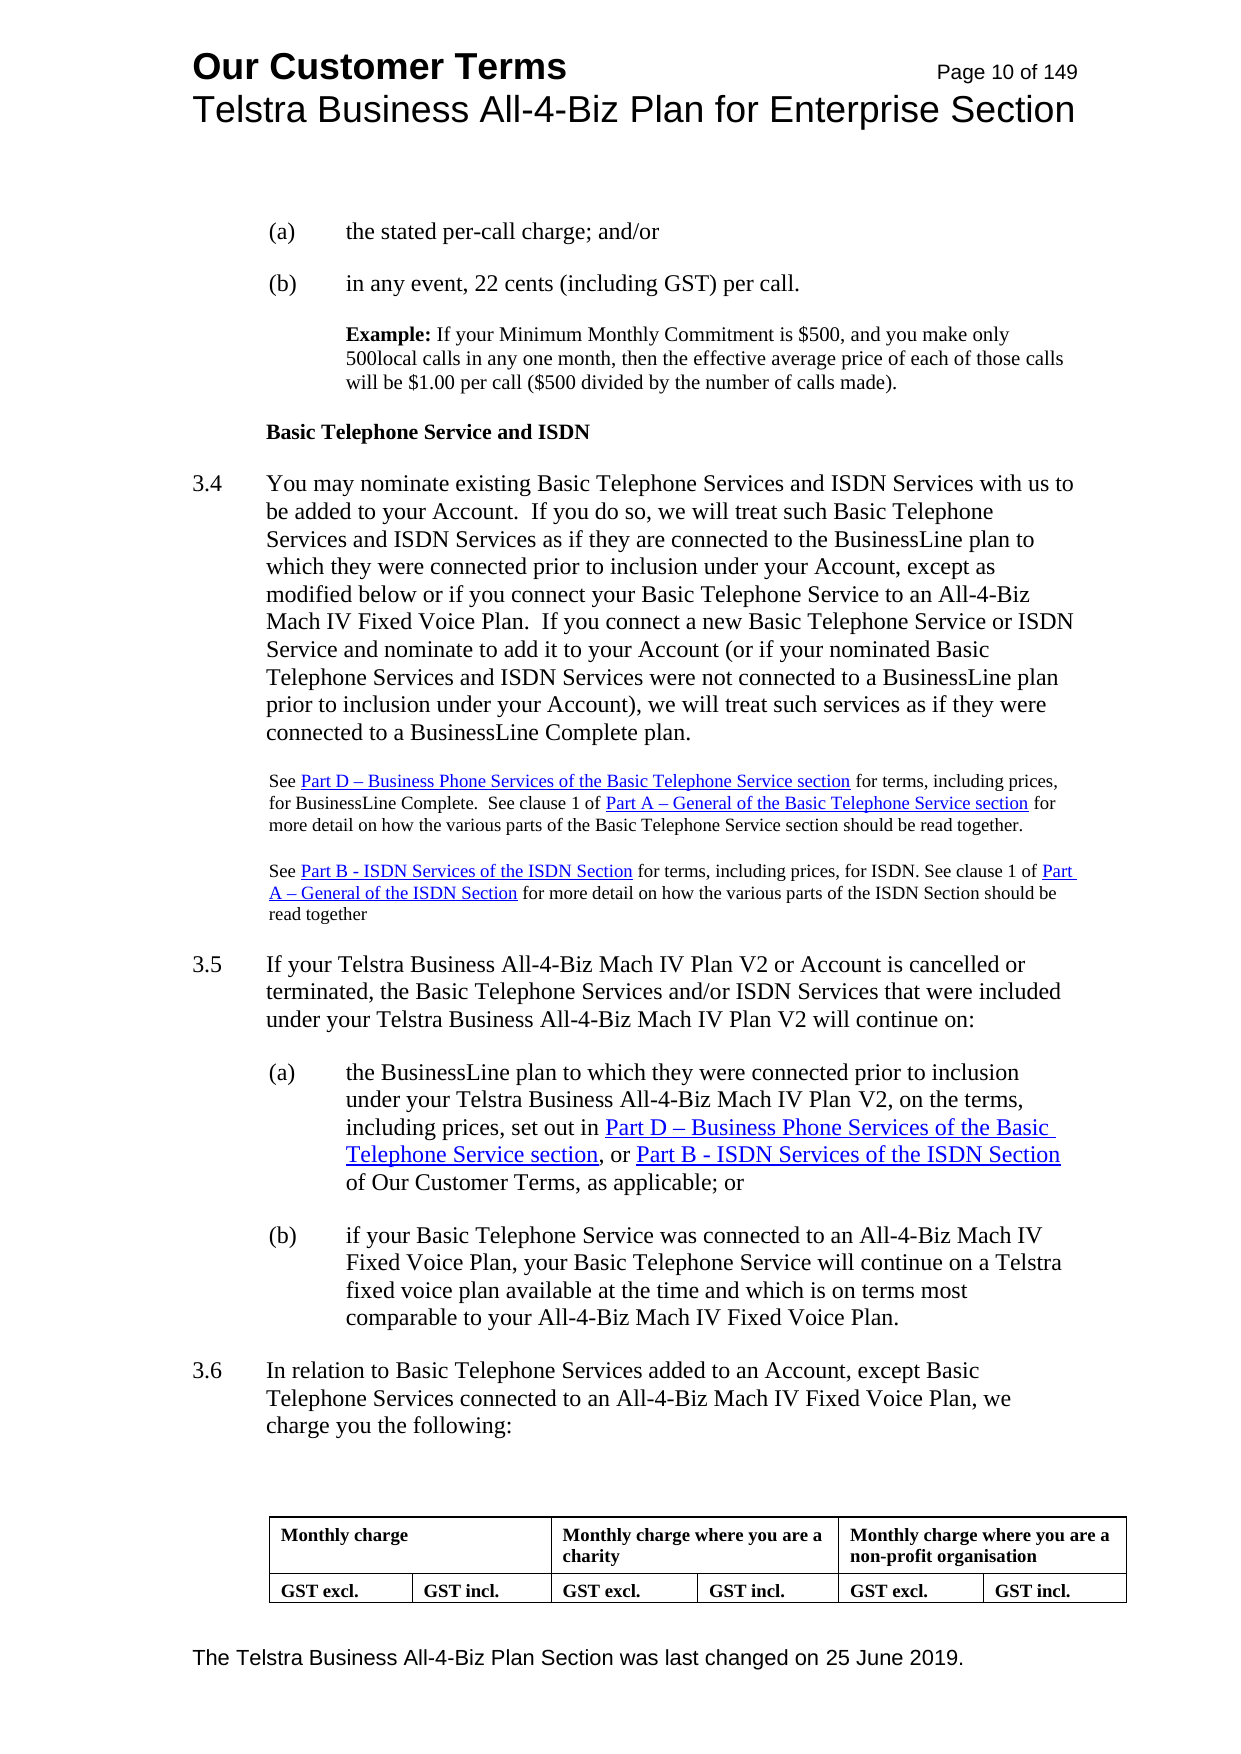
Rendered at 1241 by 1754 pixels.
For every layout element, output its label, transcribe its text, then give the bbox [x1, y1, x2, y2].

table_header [839, 1518, 1126, 1573]
subtitle the stated per-call charge; and/or [269, 217, 1078, 244]
table_cell GST incl. [413, 1574, 551, 1602]
table_header Monthly charge [270, 1518, 551, 1573]
table_header Monthly charge where you are a charity [552, 1518, 838, 1573]
subtitle See Part D – Business Phone Services of the Basic Telephone Service section for terms, including prices, for BusinessLine Complete. See clause 1 of Part A – General of the Basic Telephone Service section for more detail on how the various parts of the Basic Telephone Service section should be read together. [269, 770, 1078, 835]
subtitle You may nominate existing Basic Telephone Services and ISDN Services with us to be added to your Account. If you do so, we will treat such Basic Telephone Services and ISDN Services as if they are connected to the BusinessLine plan to which they were connected prior to inclusion under your Account, except as modified below or if you connect your Basic Telephone Service to an All-4-Biz Mach IV Fixed Voice Plan. If you connect a new Basic Telephone Service or ISDN Service and nominate to add it to your Account (or if your nominated Basic Telephone Services and ISDN Services were not connected to a BusinessLine plan prior to inclusion under your Account), we will treat such services as if they were connected to a BusinessLine Complete plan. [192, 469, 1078, 745]
table_cell GST excl. [839, 1574, 983, 1602]
subtitle if your Basic Telephone Service was connected to an All-4-Biz Mach IV Fixed Voice Plan, your Basic Telephone Service will continue on a Telstra fixed voice plan available at the time and which is on terms most comparable to your All-4-Biz Mach IV Fixed Voice Plan. [269, 1221, 1078, 1331]
subtitle in any event, 22 cents (including GST) per call. [269, 269, 1078, 297]
subtitle In relation to Basic Telephone Services added to an Account, except Basic Telephone Services connected to an All-4-Biz Mach IV Fixed Voice Plan, we charge you the following: [192, 1356, 1078, 1439]
text Basic Telephone Service and ISDN [266, 419, 1078, 444]
table_cell GST excl. [552, 1574, 697, 1602]
table_cell GST incl. [698, 1574, 838, 1602]
subtitle the BusinessLine plan to which they were connected prior to inclusion under your Telstra Business All-4-Biz Mach IV Plan V2, on the terms, including prices, set out in Part D – Business Phone Services of the Basic Telephone Service section, or Part B - ISDN Services of the ISDN Section of Our Customer Terms, as applicable; or [269, 1058, 1078, 1196]
subtitle See Part B - ISDN Services of the ISDN Section for terms, including prices, for ISDN. See clause 1 of Part A – General of the ISDN Section for more detail on how the various parts of the ISDN Section should be read together [269, 860, 1078, 925]
subtitle If your Telstra Business All-4-Biz Mach IV Plan V2 or Account is cancelled or terminated, the Basic Telephone Services and/or ISDN Services that were included under your Telstra Business All-4-Biz Mach IV Plan V2 will continue on: [192, 950, 1078, 1033]
table_cell GST incl. [984, 1574, 1126, 1602]
table_cell GST excl. [270, 1574, 412, 1602]
subtitle Example: If your Minimum Monthly Commitment is $500, and you make only 500local calls in any one month, then the effective average price of each of those calls will be $1.00 per call ($500 divided by the number of calls made). [346, 322, 1078, 394]
